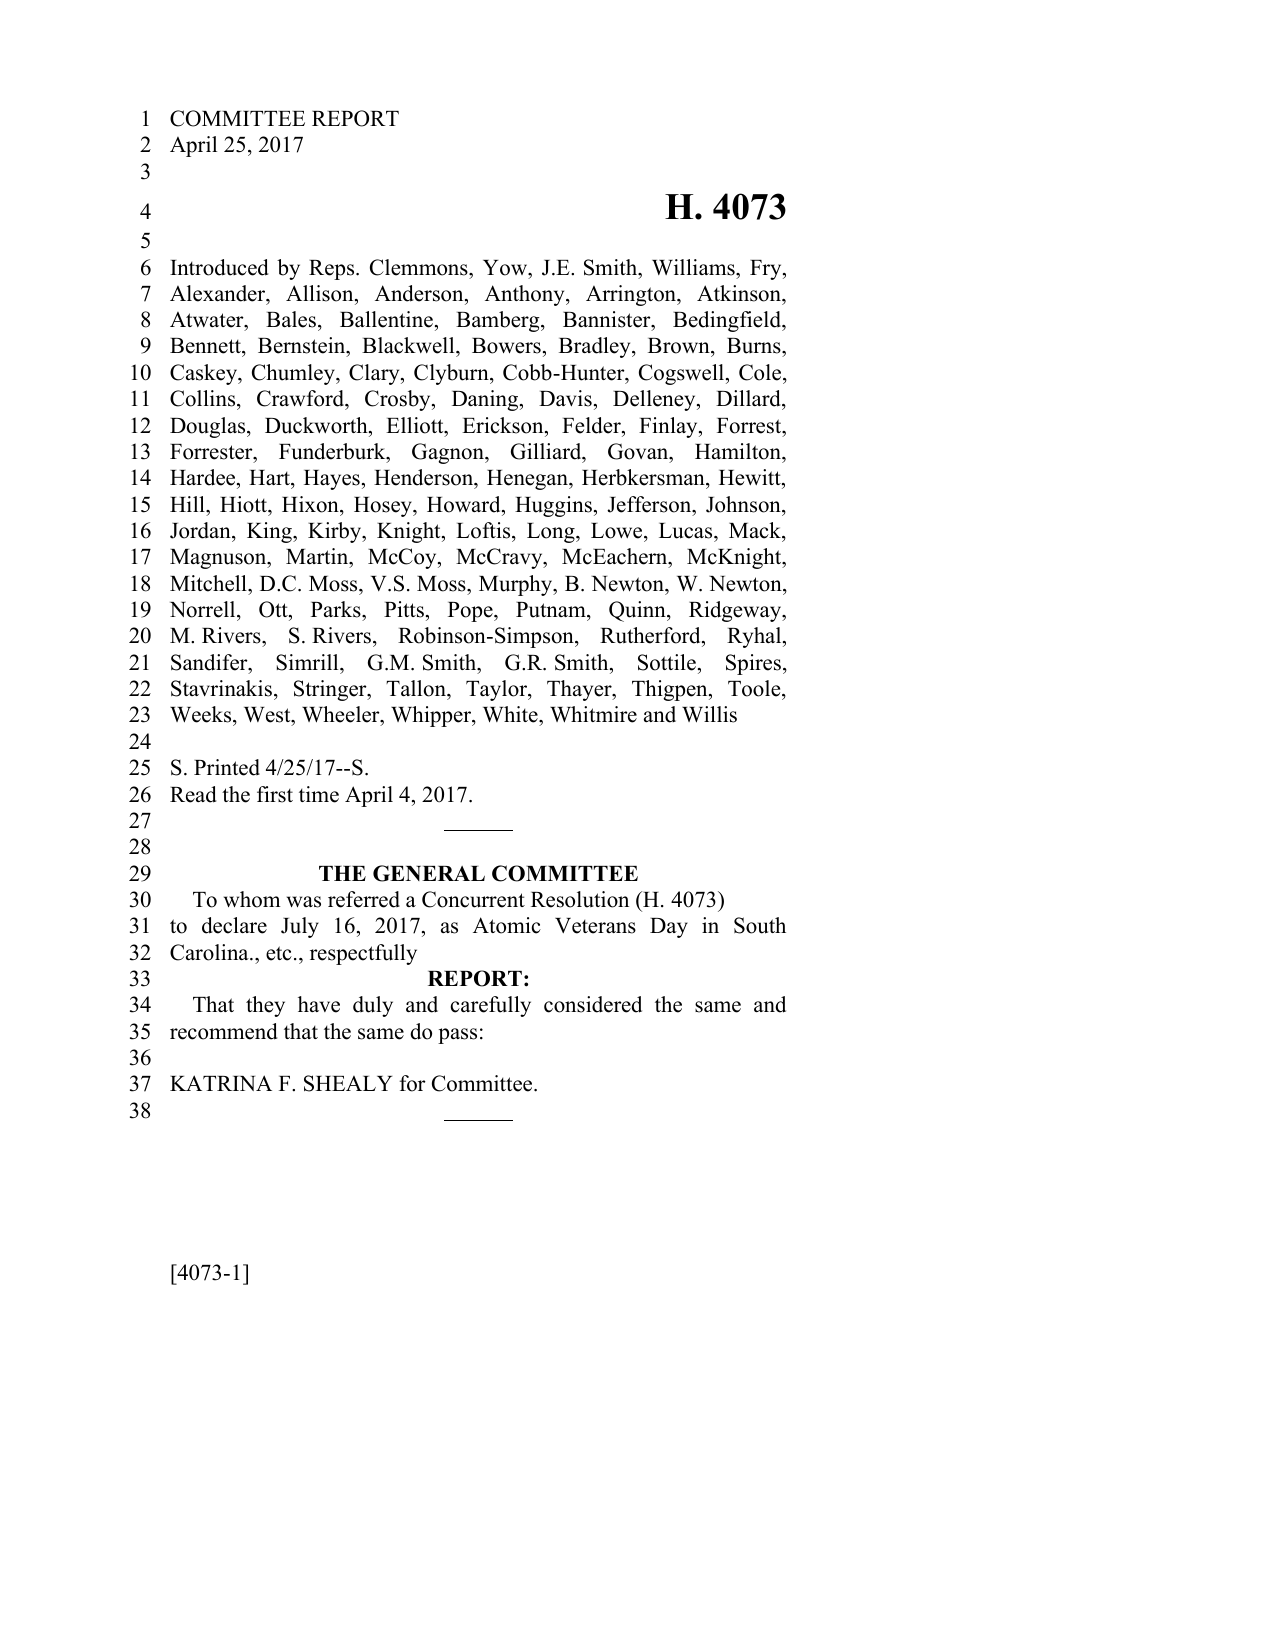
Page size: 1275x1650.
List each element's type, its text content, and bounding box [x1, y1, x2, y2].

text Read the first time April 4, 2017. [169, 781, 787, 807]
text April 25, 2017 [169, 131, 787, 158]
text That they have duly and carefully considered the same and recommend that the same do pass: [169, 991, 787, 1044]
text S. Printed 4/25/17--S. [169, 754, 787, 781]
text THE GENERAL COMMITTEE [169, 860, 787, 886]
text Introduced by Reps. Clemmons, Yow, J.E. Smith, Williams, Fry, Alexander, Allison, Anderson, Anthony, Arrington, Atkinson, Atwater, Bales, Ballentine, Bamberg, Bannister, Bedingfield, Bennett, Bernstein, Blackwell, Bowers, Bradley, Brown, Burns, Caskey, Chumley, Clary, Clyburn, Cobb-Hunter, Cogswell, Cole, Collins, Crawford, Crosby, Daning, Davis, Delleney, Dillard, Douglas, Duckworth, Elliott, Erickson, Felder, Finlay, Forrest, Forrester, Funderburk, Gagnon, Gilliard, Govan, Hamilton, Hardee, Hart, Hayes, Henderson, Henegan, Herbkersman, Hewitt, Hill, Hiott, Hixon, Hosey, Howard, Huggins, Jefferson, Johnson, Jordan, King, Kirby, Knight, Loftis, Long, Lowe, Lucas, Mack, Magnuson, Martin, McCoy, McCravy, McEachern, McKnight, Mitchell, D.C. Moss, V.S. Moss, Murphy, B. Newton, W. Newton, Norrell, Ott, Parks, Pitts, Pope, Putnam, Quinn, Ridgeway, M. Rivers, S. Rivers, Robinson-Simpson, Rutherford, Ryhal, Sandifer, Simrill, G.M. Smith, G.R. Smith, Sottile, Spires, Stavrinakis, Stringer, Tallon, Taylor, Thayer, Thigpen, Toole, Weeks, West, Wheeler, Whipper, White, Whitmire and Willis [169, 253, 787, 728]
text H. 4073 [169, 184, 787, 227]
text REPORT: [169, 965, 787, 991]
text KATRINA F. SHEALY for Committee. [169, 1071, 787, 1097]
text to declare July 16, 2017, as Atomic Veterans Day in South Carolina., etc., respectfully [169, 912, 787, 965]
text To whom was referred a Concurrent Resolution (H. 4073) [169, 886, 787, 912]
text COMMITTEE REPORT [169, 105, 787, 131]
